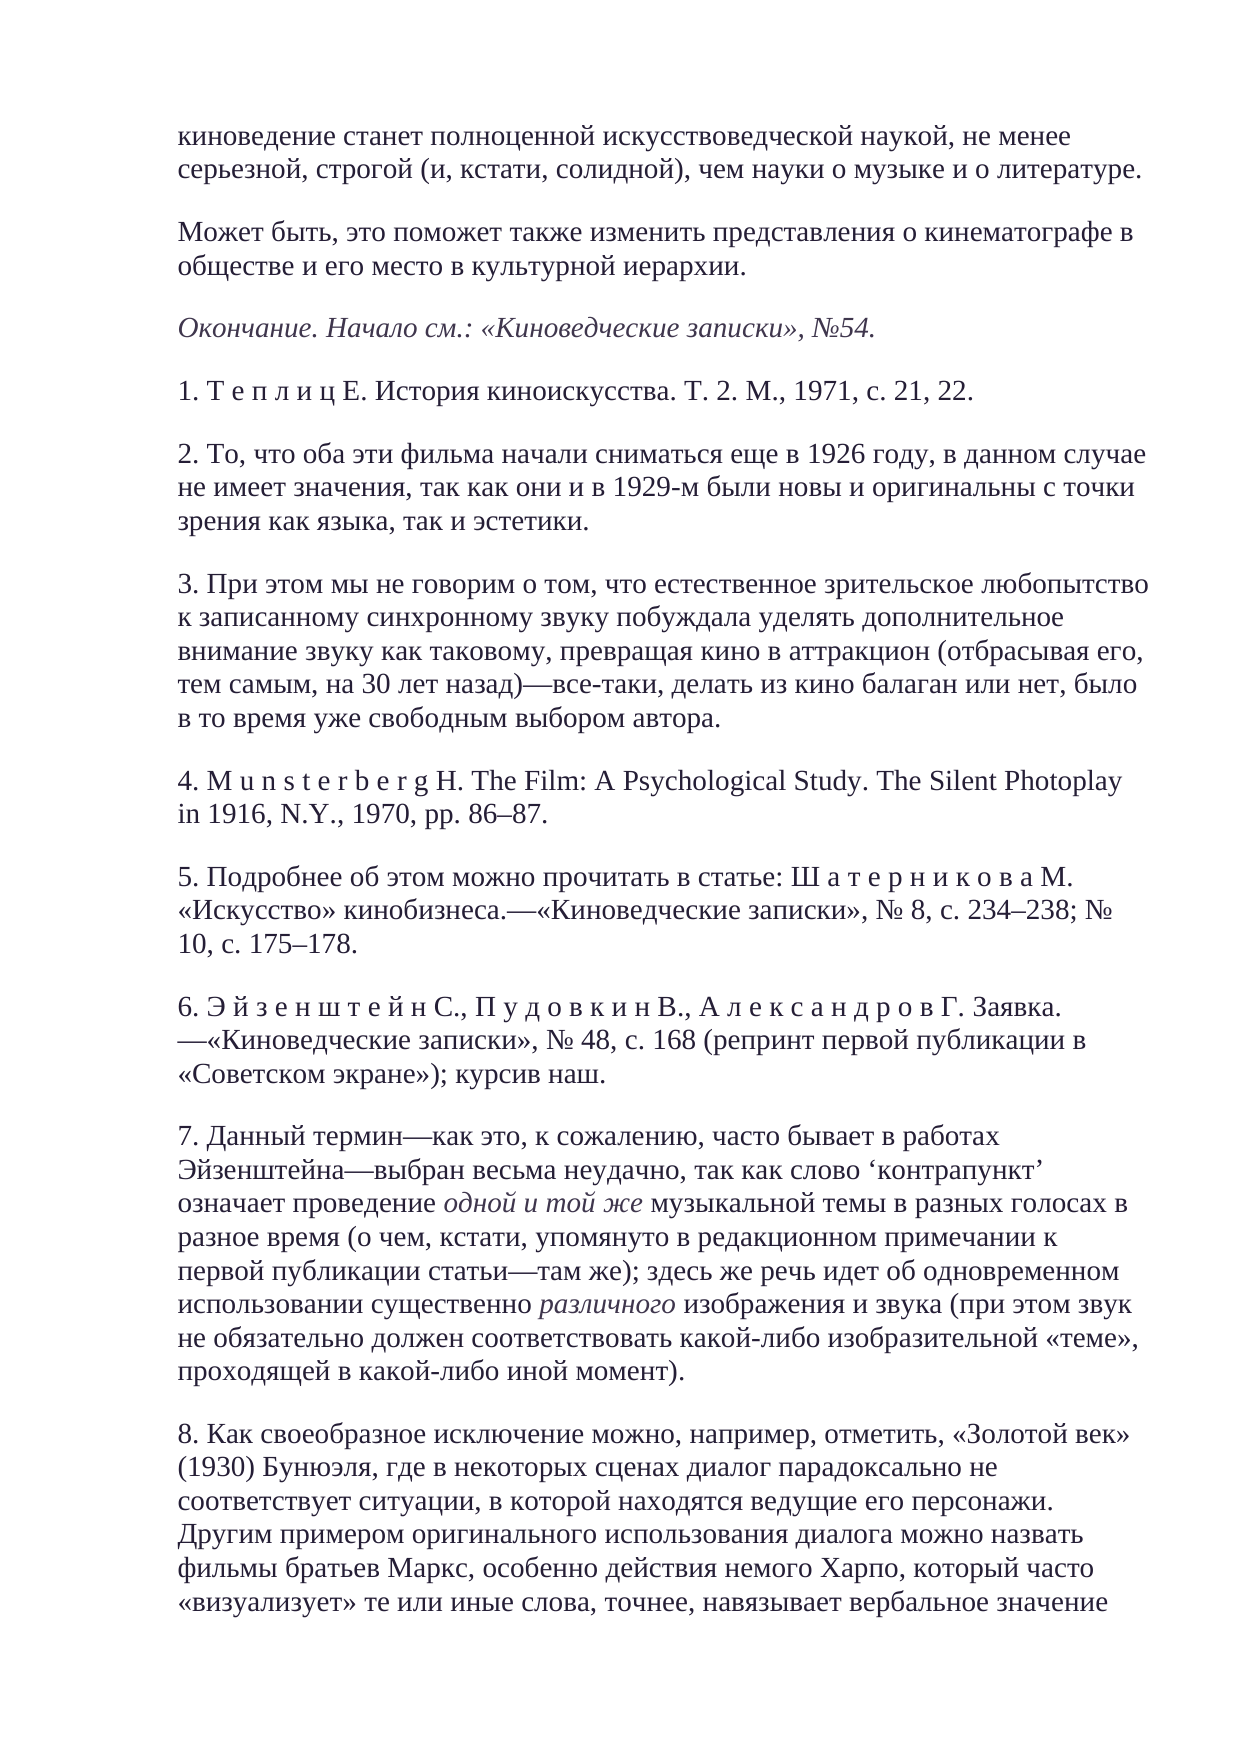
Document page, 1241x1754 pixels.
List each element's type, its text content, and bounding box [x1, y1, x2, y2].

text 2. То, что оба эти фильма начали сниматься еще в 1926 году, в данном случае не имеет значения, так как они и в 1929-м были новы и оригинальны с точки зрения как языка, так и эстетики. [177, 436, 1152, 537]
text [177, 118, 1152, 185]
text 4. M u n s t e r b e r g H. The Film: A Psychological Study. The Silent Photoplay in 1916, N.Y., 1970, pp. 86–87. [177, 763, 1152, 830]
text 5. Подробнее об этом можно прочитать в статье: Ш а т е р н и к о в а М. «Искусство» кинобизнеса.—«Киноведческие записки», № 8, с. 234–238; № 10, с. 175–178. [177, 859, 1152, 959]
text 6. Э й з е н ш т е й н С., П у д о в к и н В., А л е к с а н д р о в Г. Заявка.—«Киноведческие записки», № 48, с. 168 (репринт первой публикации в «Советском экране»); курсив наш. [177, 989, 1152, 1089]
text Может быть, это поможет также изменить представления о кинематографе в обществе и его место в культурной иерархии. [177, 214, 1152, 281]
text Окончание. Начало см.: «Киноведческие записки», №54. [177, 311, 1152, 344]
text 3. При этом мы не говорим о том, что естественное зрительское любопытство к записанному синхронному звуку побуждала уделять дополнительное внимание звуку как таковому, превращая кино в аттракцион (отбрасывая его, тем самым, на 30 лет назад)—все-таки, делать из кино балаган или нет, было в то время уже свободным выбором автора. [177, 566, 1152, 733]
text 1. Т е п л и ц Е. История киноискусства. Т. 2. М., 1971, с. 21, 22. [177, 373, 1152, 407]
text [177, 1416, 1152, 1617]
text 7. Данный термин—как это, к сожалению, часто бывает в работах Эйзенштейна—выбран весьма неудачно, так как слово ‘контрапункт’ означает проведение одной и той же музыкальной темы в разных голосах в разное время (о чем, кстати, упомянуто в редакционном примечании к первой публикации статьи—там же); здесь же речь идет об одновременном использовании существенно различного изображения и звука (при этом звук не обязательно должен соответствовать какой-либо изобразительной «теме», проходящей в какой-либо иной момент). [177, 1118, 1152, 1387]
